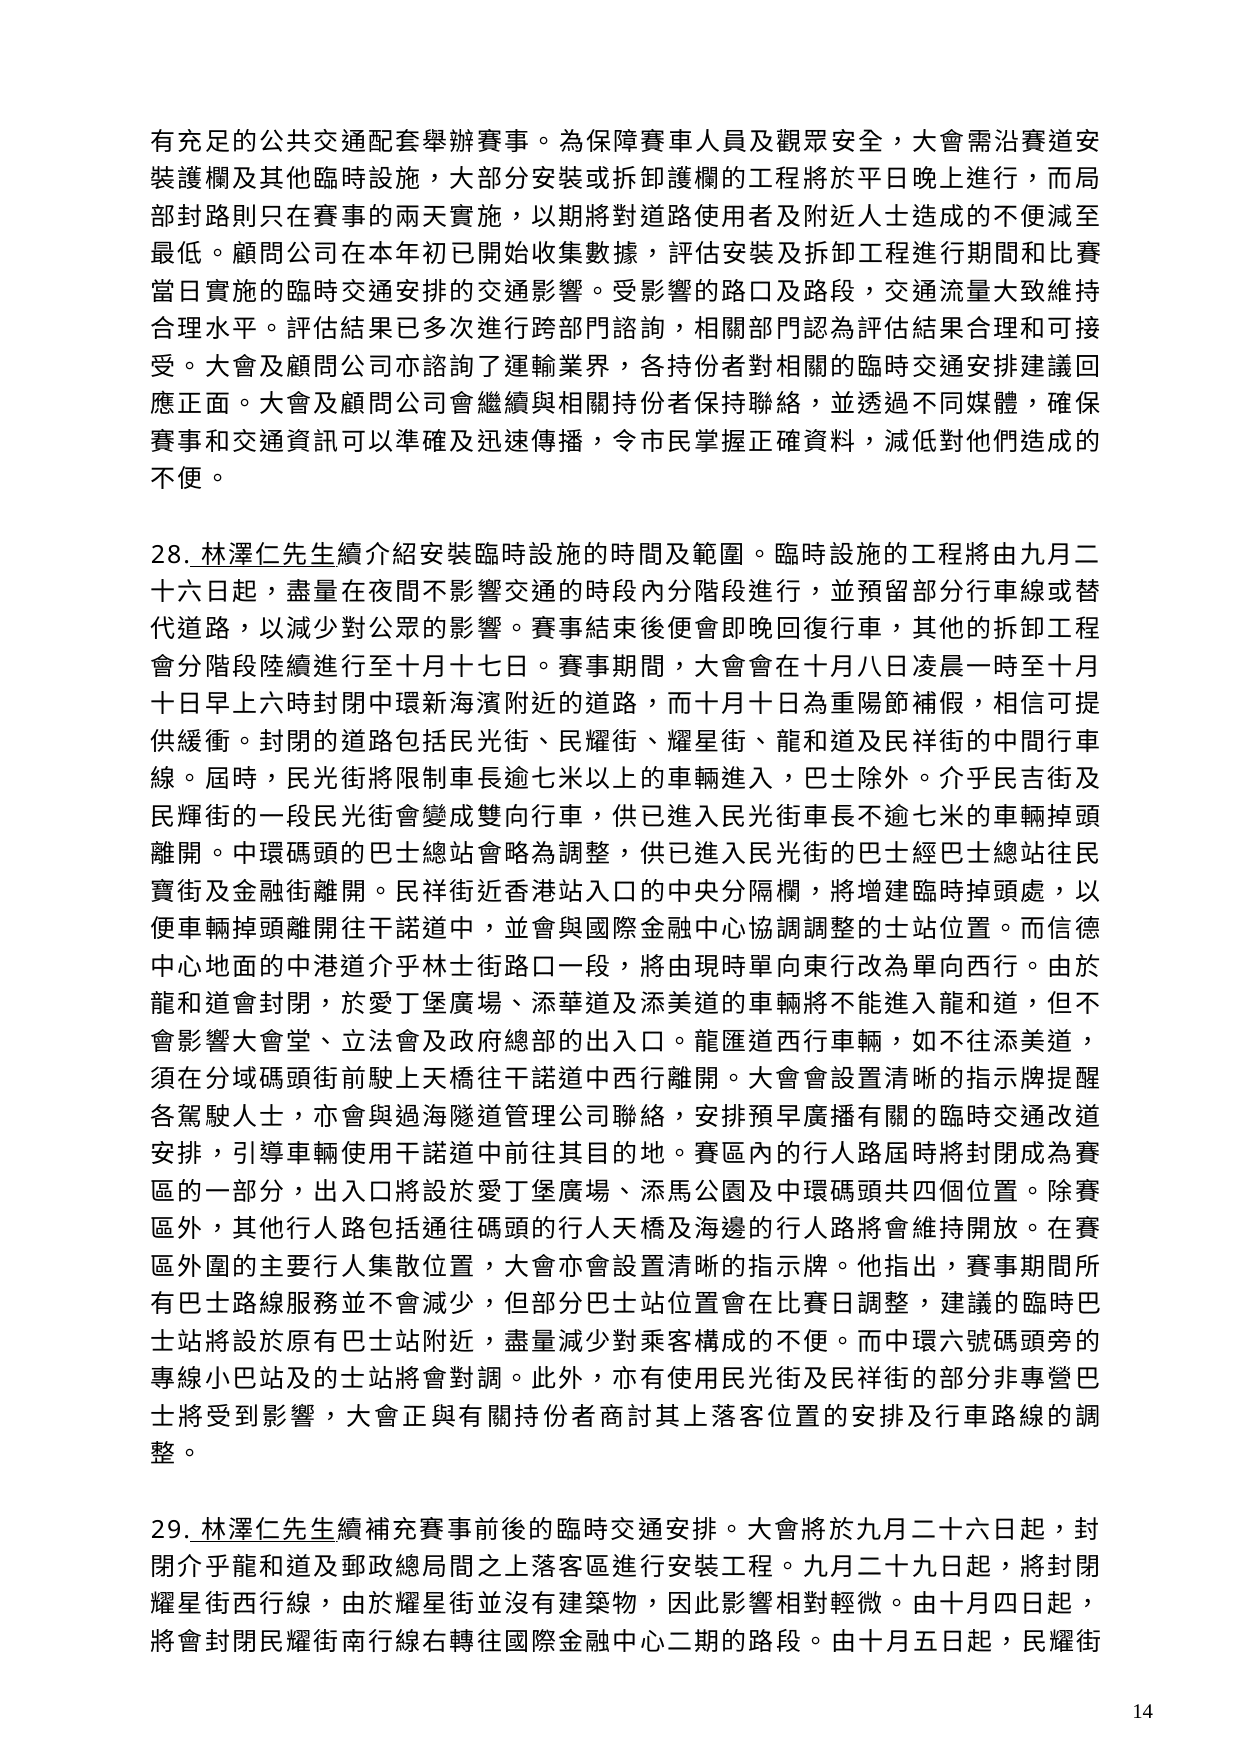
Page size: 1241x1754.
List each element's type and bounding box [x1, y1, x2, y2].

table_cell [148, 123, 1107, 1660]
